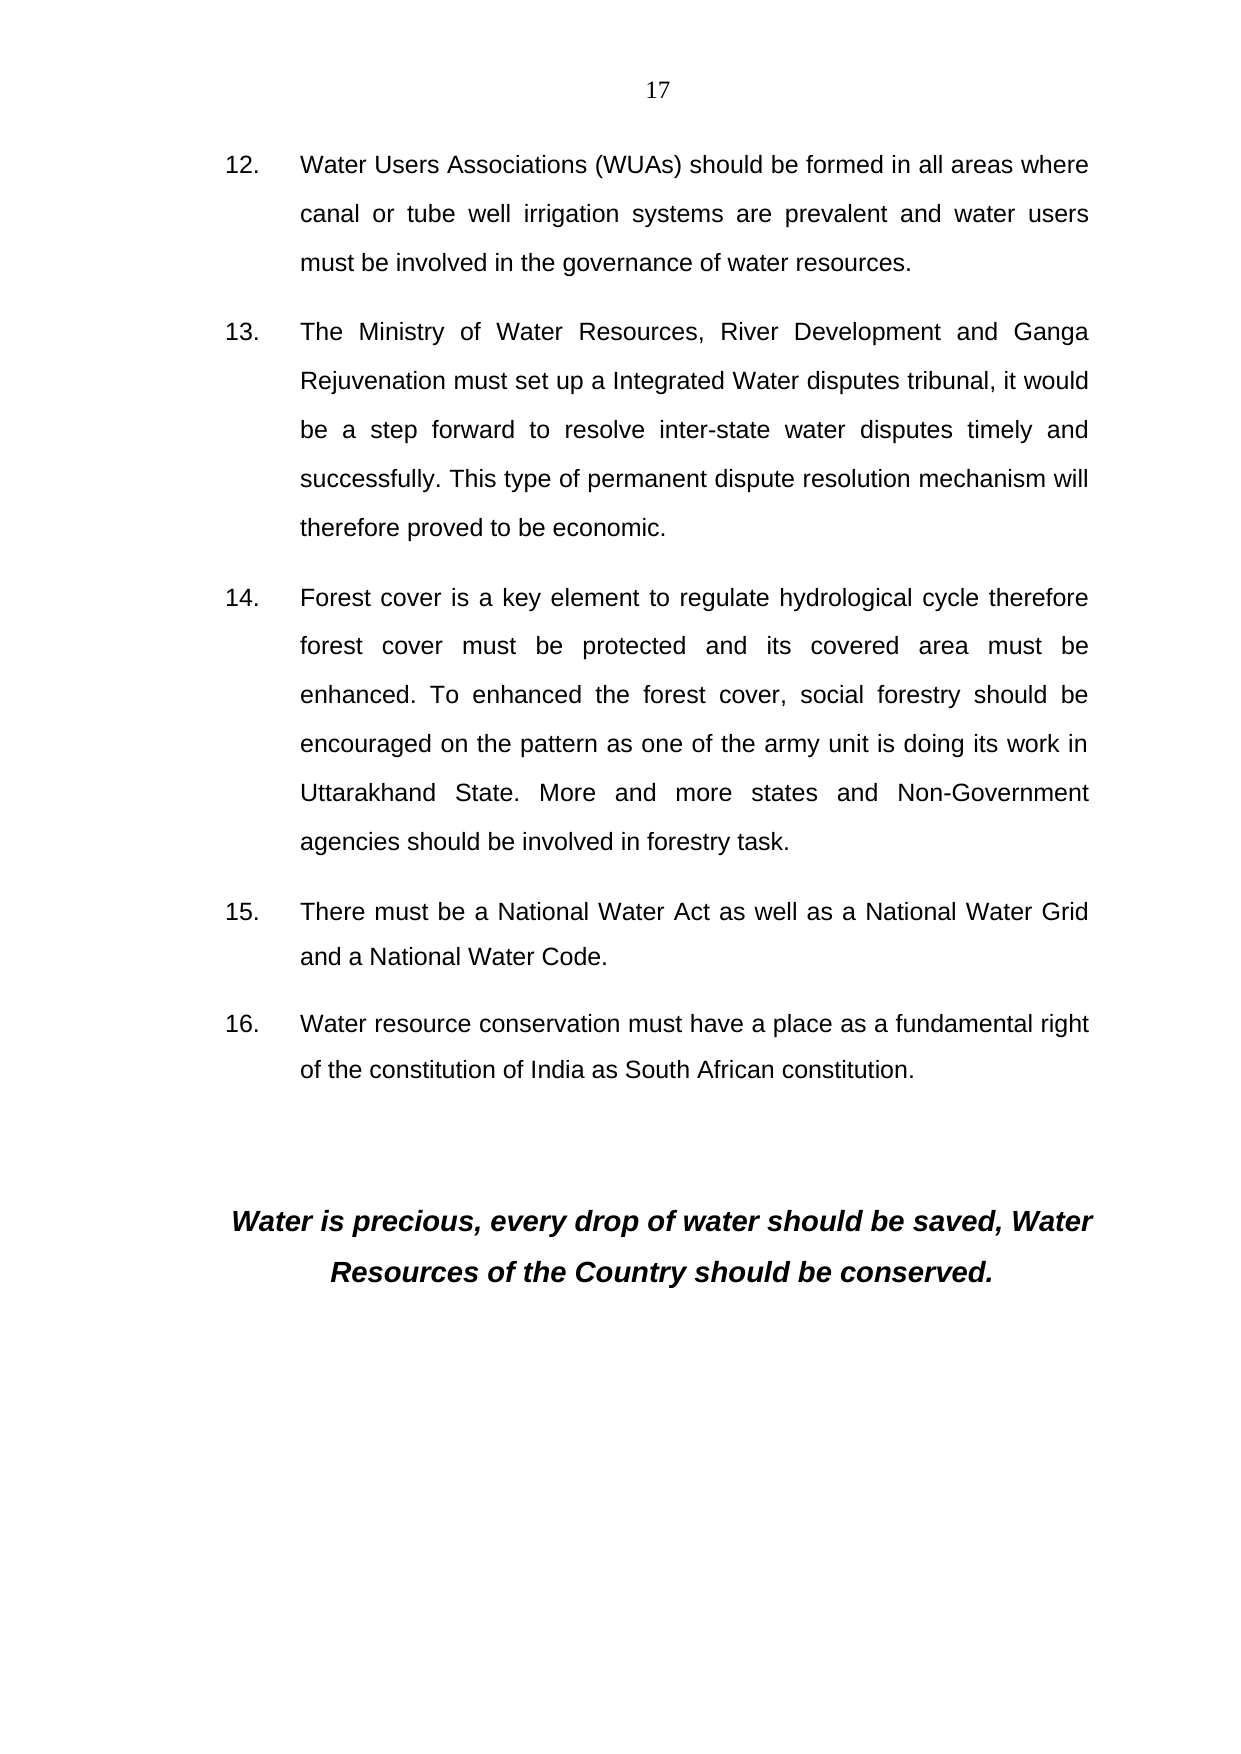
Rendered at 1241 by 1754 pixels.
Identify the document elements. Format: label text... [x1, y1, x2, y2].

text 16. Water resource conservation must have a place as a fundamental right of the constitution of India as South African constitution. [225, 1009, 1090, 1084]
text 15. There must be a National Water Act as well as a National Water Grid and a National Water Code. [225, 896, 1090, 971]
text 12. Water Users Associations (WUAs) should be formed in all areas where canal or tube well irrigation systems are prevalent and water users must be involved in the governance of water resources. [225, 150, 1090, 276]
text 13. The Ministry of Water Resources, River Development and Ganga Rejuvenation must set up a Integrated Water disputes tribunal, it would be a step forward to resolve inter-state water disputes timely and successfully. This type of permanent dispute resolution mechanism will therefore proved to be economic. [225, 317, 1090, 542]
text 14. Forest cover is a key element to regulate hydrological cycle therefore forest cover must be protected and its covered area must be enhanced. To enhanced the forest cover, social forestry should be encouraged on the pattern as one of the army unit is doing its work in Uttarakhand State. More and more states and Non-Government agencies should be involved in forestry task. [225, 582, 1090, 856]
text Water is precious, every drop of water should be saved, Water Resources of the Country should be conserved. [225, 1204, 1100, 1288]
